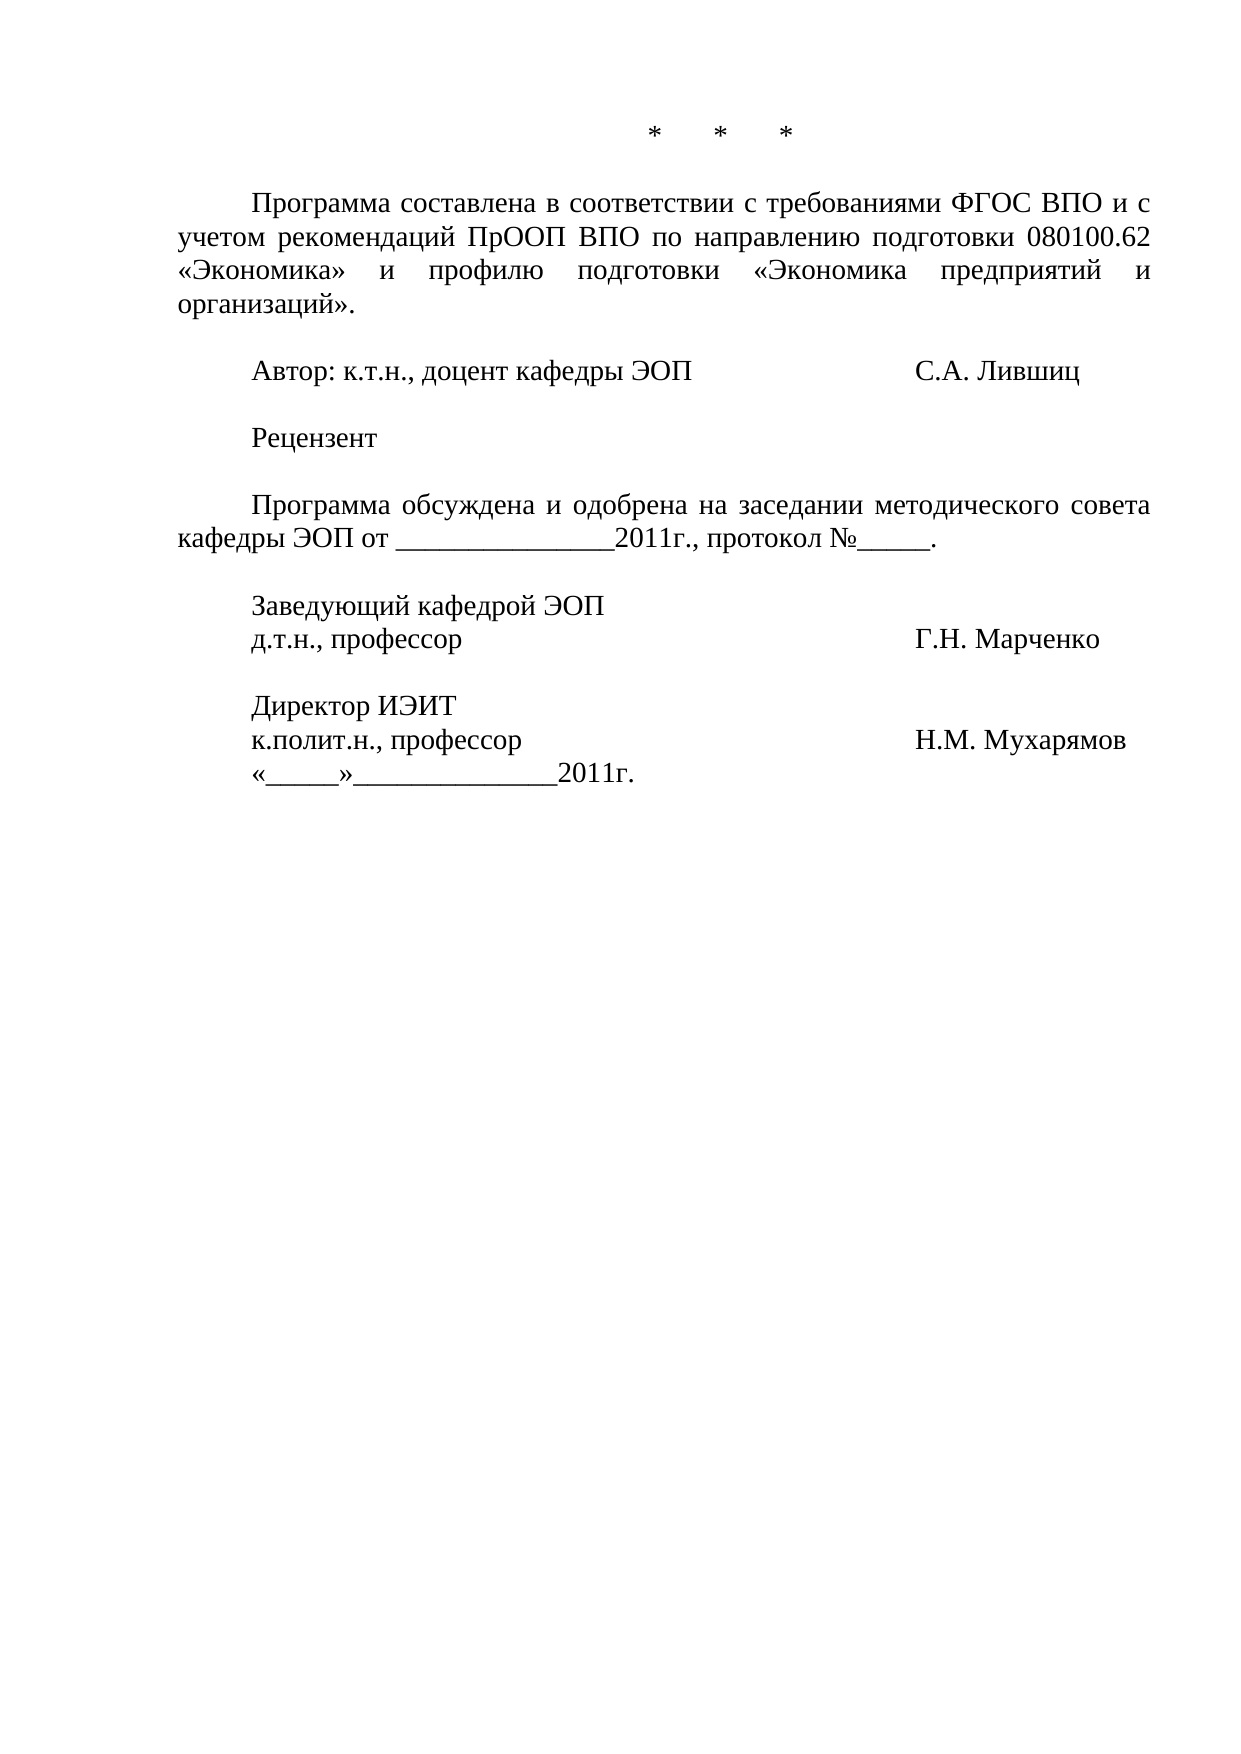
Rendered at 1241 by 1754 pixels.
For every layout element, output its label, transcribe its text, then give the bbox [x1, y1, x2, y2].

text Автор: к.т.н., доцент кафедры ЭОП С.А. Лившиц [177, 353, 1152, 386]
text Заведующий кафедрой ЭОП [177, 588, 1152, 621]
text Рецензент [177, 420, 1152, 453]
text * * * [260, 118, 1152, 152]
text Директор ИЭИТ [177, 688, 1152, 722]
text д.т.н., профессор Г.Н. Марченко [177, 621, 1152, 655]
text Программа составлена в соответствии с требованиями ФГОС ВПО и с учетом рекомендаций ПрООП ВПО по направлению подготовки 080100.62 «Экономика» и профилю подготовки «Экономика предприятий и организаций». [177, 185, 1152, 319]
text к.полит.н., профессор Н.М. Мухарямов [177, 722, 1152, 755]
text «_____»______________2011г. [177, 755, 1152, 789]
text Программа обсуждена и одобрена на заседании методического совета кафедры ЭОП от _______________2011г., протокол №_____. [177, 487, 1152, 554]
